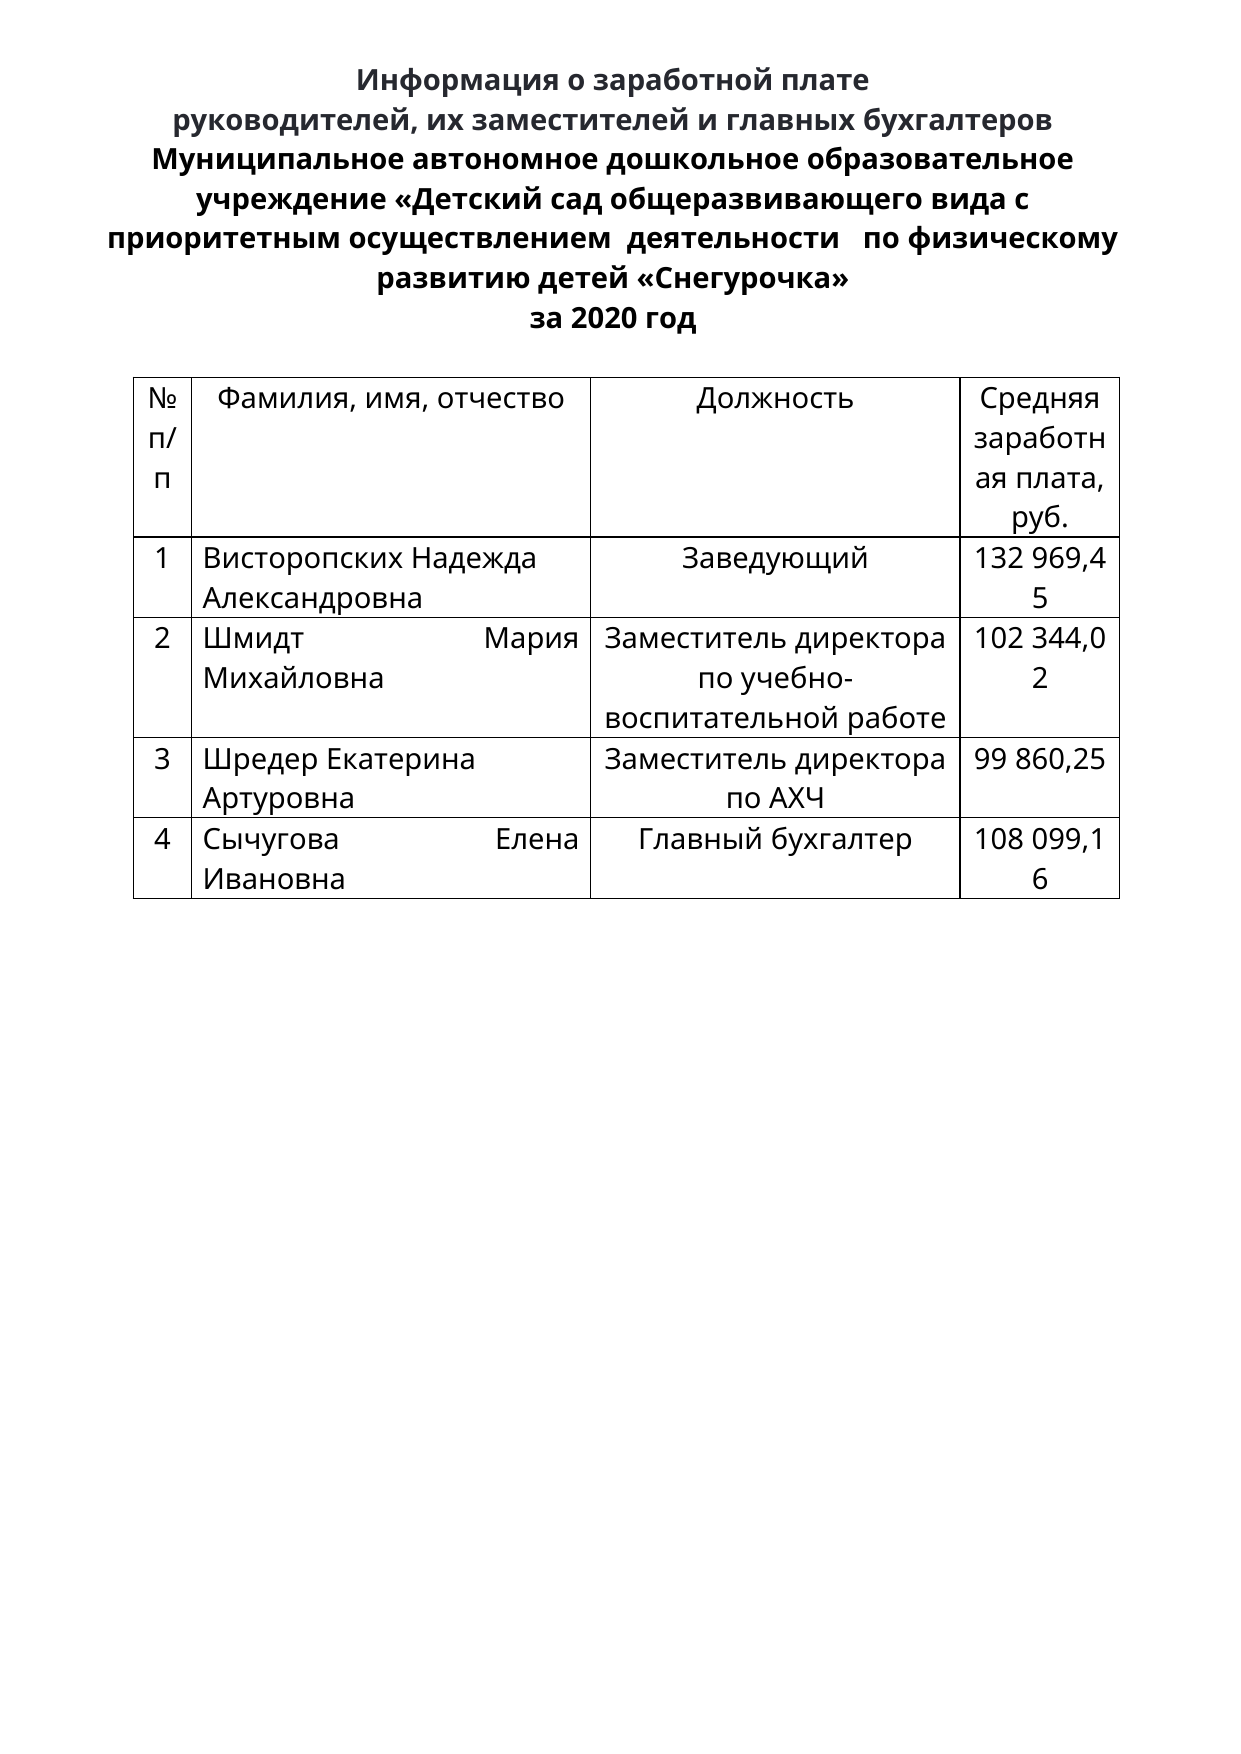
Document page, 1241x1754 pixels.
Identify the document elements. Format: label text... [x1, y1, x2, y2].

text за 2020 год [103, 297, 1122, 337]
table_cell 2 [134, 618, 191, 737]
table_cell 102 344,02 [961, 618, 1119, 737]
table_header Фамилия, имя, отчество [192, 378, 590, 536]
table_header № п/п [134, 378, 191, 536]
table_cell Сычугова Елена Ивановна [192, 818, 590, 898]
table_cell Висторопских Надежда Александровна [192, 538, 590, 617]
table_cell Заведующий [591, 538, 959, 617]
table_cell 108 099,16 [961, 818, 1119, 898]
table_header Средняя заработная плата, руб. [961, 378, 1119, 536]
table_header Должность [591, 378, 959, 536]
table_cell 3 [134, 738, 191, 817]
table_cell Заместитель директора по АХЧ [591, 738, 959, 817]
text Информация о заработной плате [103, 59, 1122, 99]
table_cell Заместитель директора по учебно-воспитательной работе [591, 618, 959, 737]
table_cell 4 [134, 818, 191, 898]
table_cell 1 [134, 538, 191, 617]
table_cell Шредер Екатерина Артуровна [192, 738, 590, 817]
table_cell Шмидт Мария Михайловна [192, 618, 590, 737]
text руководителей, их заместителей и главных бухгалтеров [103, 99, 1122, 138]
text Муниципальное автономное дошкольное образовательное учреждение «Детский сад общеразвивающего вида с приоритетным осуществлением деятельности по физическому развитию детей «Снегурочка» [103, 138, 1122, 297]
table_cell 132 969,45 [961, 538, 1119, 617]
table_cell Главный бухгалтер [591, 818, 959, 898]
table_cell 99 860,25 [961, 738, 1119, 817]
